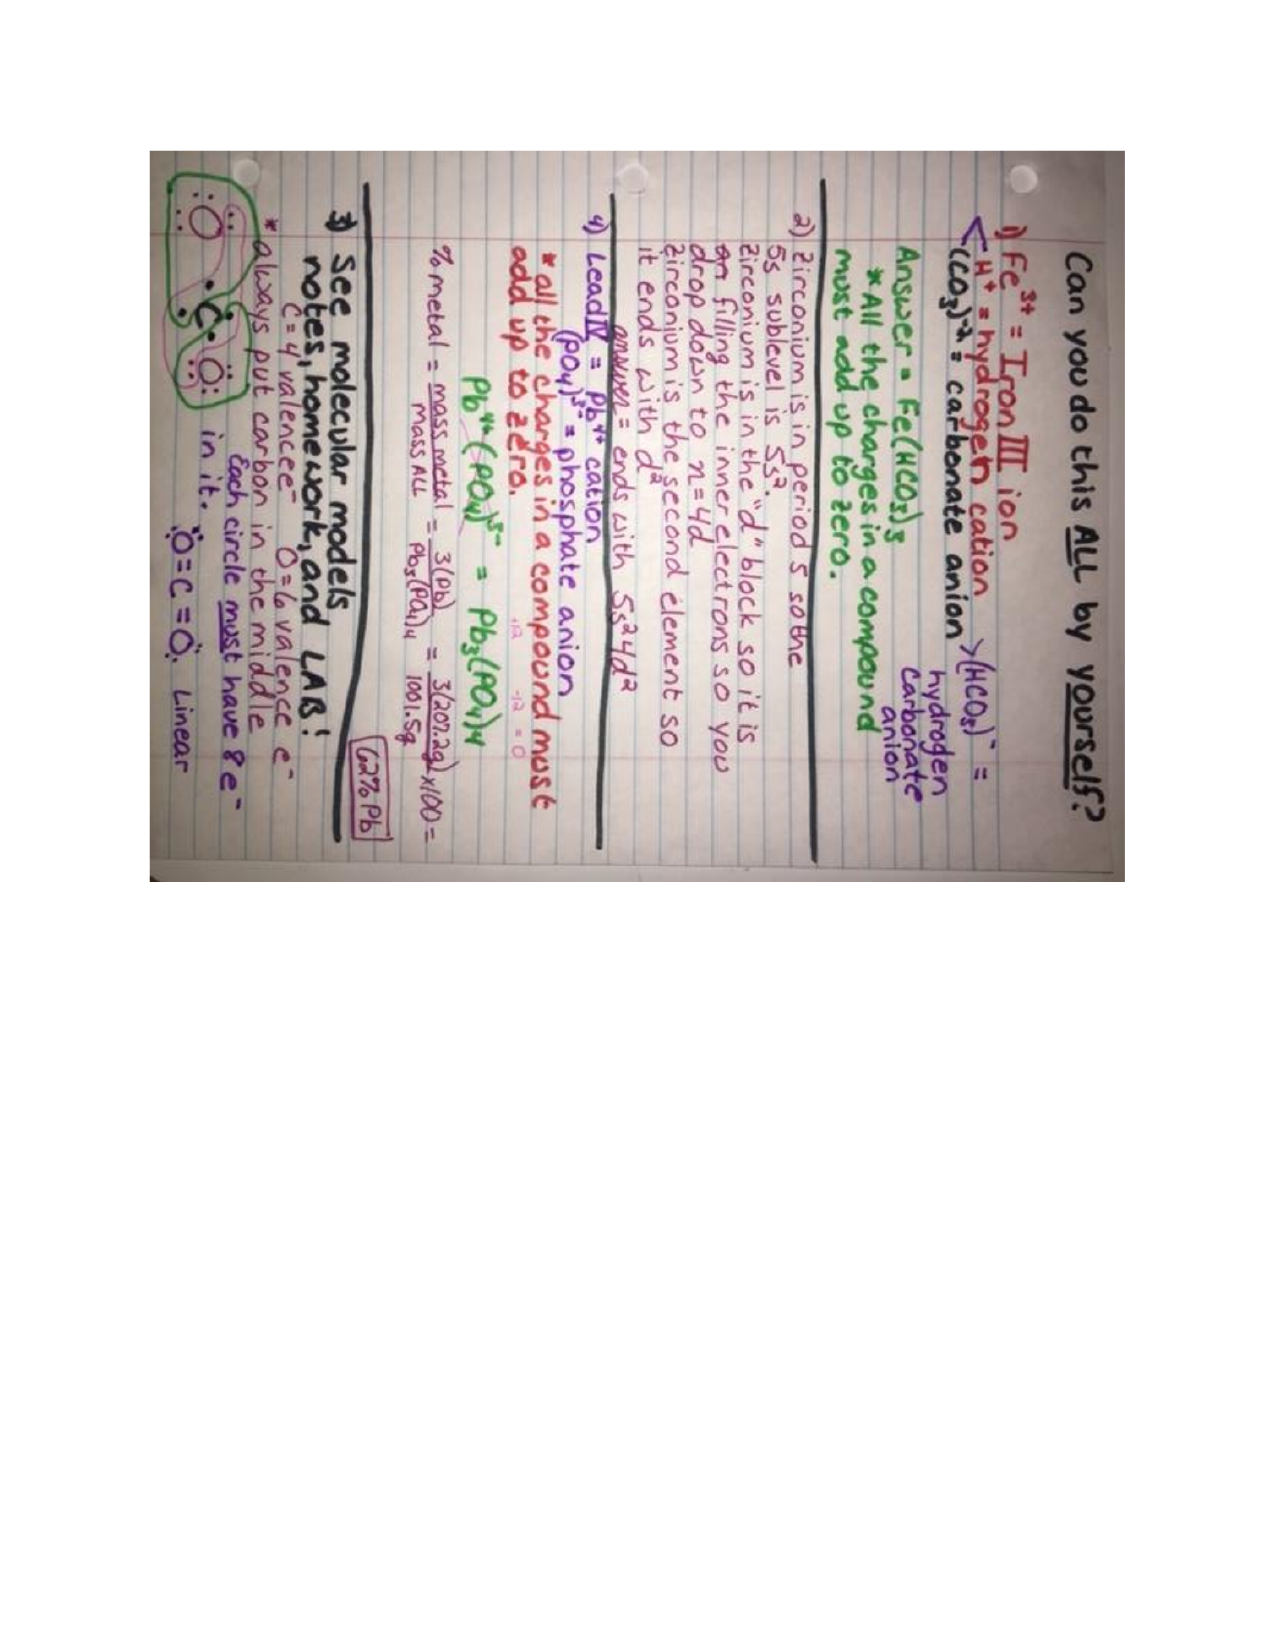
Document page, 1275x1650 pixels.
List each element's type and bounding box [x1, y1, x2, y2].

picture [151, 151, 1124, 882]
